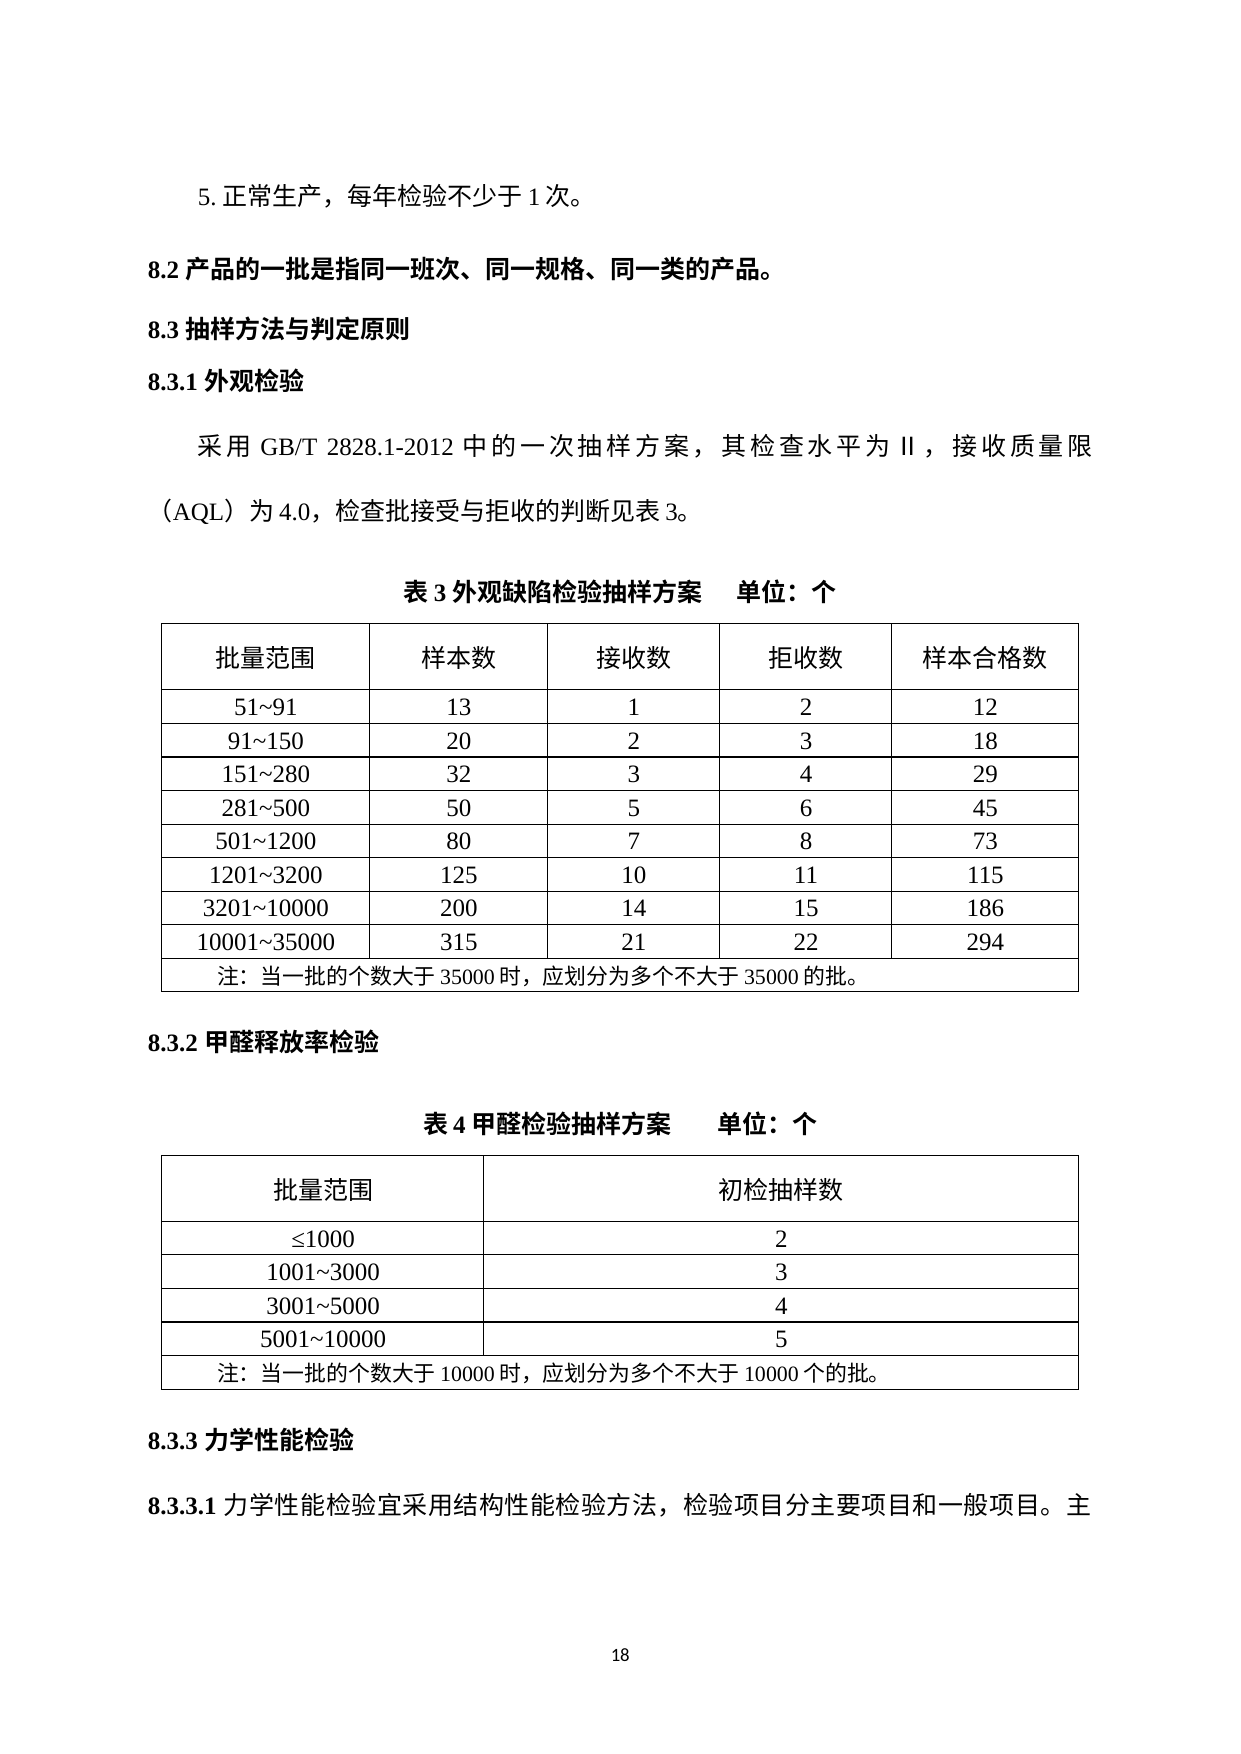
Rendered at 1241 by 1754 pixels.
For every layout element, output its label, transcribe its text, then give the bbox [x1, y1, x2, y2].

table_cell 6 [720, 791, 891, 823]
text 8.3.1 外观检验 [148, 347, 1093, 412]
table_cell 1201~3200 [162, 858, 369, 891]
table_cell 73 [892, 825, 1078, 857]
table_cell 151~280 [162, 758, 369, 790]
table_cell 281~500 [162, 791, 369, 823]
table_cell ≤1000 [162, 1222, 483, 1254]
table_cell 10001~35000 [162, 925, 369, 958]
table_cell 3 [720, 724, 891, 756]
table_cell 45 [892, 791, 1078, 823]
table_header 拒收数 [720, 624, 891, 689]
table_cell 12 [892, 690, 1078, 723]
table_cell 22 [720, 925, 891, 958]
table_cell 4 [720, 758, 891, 790]
table_cell 7 [548, 825, 719, 857]
table_cell 1 [548, 690, 719, 723]
text 8.3 抽样方法与判定原则 [148, 303, 1093, 347]
table_cell 3 [484, 1255, 1078, 1288]
table_cell 2 [548, 724, 719, 756]
table_header 批量范围 [162, 1156, 483, 1221]
text 表4 甲醛检验抽样方案 单位：个 [148, 1090, 1093, 1155]
table_cell 2 [484, 1222, 1078, 1254]
table_cell 11 [720, 858, 891, 891]
table_cell 3 [548, 758, 719, 790]
table_header 批量范围 [162, 624, 369, 689]
table_cell 294 [892, 925, 1078, 958]
table_cell 3001~5000 [162, 1289, 483, 1321]
table_cell 2 [720, 690, 891, 723]
table_cell 8 [720, 825, 891, 857]
table_cell 80 [370, 825, 547, 857]
table_cell 91~150 [162, 724, 369, 756]
text 5. 正常生产，每年检验不少于1次。 [148, 162, 1093, 227]
table_cell 18 [892, 724, 1078, 756]
table_header 样本数 [370, 624, 547, 689]
table_cell 32 [370, 758, 547, 790]
table_cell 200 [370, 892, 547, 924]
table_cell 15 [720, 892, 891, 924]
table_cell 115 [892, 858, 1078, 891]
table_cell 5001~10000 [162, 1323, 483, 1355]
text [148, 1471, 1093, 1536]
table_cell 5 [548, 791, 719, 823]
table_cell 21 [548, 925, 719, 958]
table_cell 3201~10000 [162, 892, 369, 924]
table_cell 29 [892, 758, 1078, 790]
table_cell 注：当一批的个数大于35000时，应划分为多个不大于35000的批。 [162, 959, 1078, 991]
table_header 初检抽样数 [484, 1156, 1078, 1221]
text 8.2 产品的一批是指同一班次、同一规格、同一类的产品。 [148, 243, 1093, 287]
table_cell 125 [370, 858, 547, 891]
table_header 样本合格数 [892, 624, 1078, 689]
table_cell 4 [484, 1289, 1078, 1321]
table_cell 186 [892, 892, 1078, 924]
text 表3 外观缺陷检验抽样方案 单位：个 [148, 558, 1093, 623]
table_cell 14 [548, 892, 719, 924]
table_cell 5 [484, 1323, 1078, 1355]
table_cell 501~1200 [162, 825, 369, 857]
table_header 接收数 [548, 624, 719, 689]
table_cell 315 [370, 925, 547, 958]
table_cell 50 [370, 791, 547, 823]
table_cell 13 [370, 690, 547, 723]
text 8.3.2 甲醛释放率检验 [148, 1008, 1093, 1073]
text 采用GB/T 2828.1-2012中的一次抽样方案，其检查水平为Ⅱ，接收质量限（AQL）为4.0，检查批接受与拒收的判断见表3。 [148, 412, 1093, 542]
table_cell 20 [370, 724, 547, 756]
table_cell 注：当一批的个数大于10000时，应划分为多个不大于10000个的批。 [162, 1356, 1078, 1388]
text 8.3.3 力学性能检验 [148, 1406, 1093, 1471]
table_cell 1001~3000 [162, 1255, 483, 1288]
table_cell 10 [548, 858, 719, 891]
table_cell 51~91 [162, 690, 369, 723]
